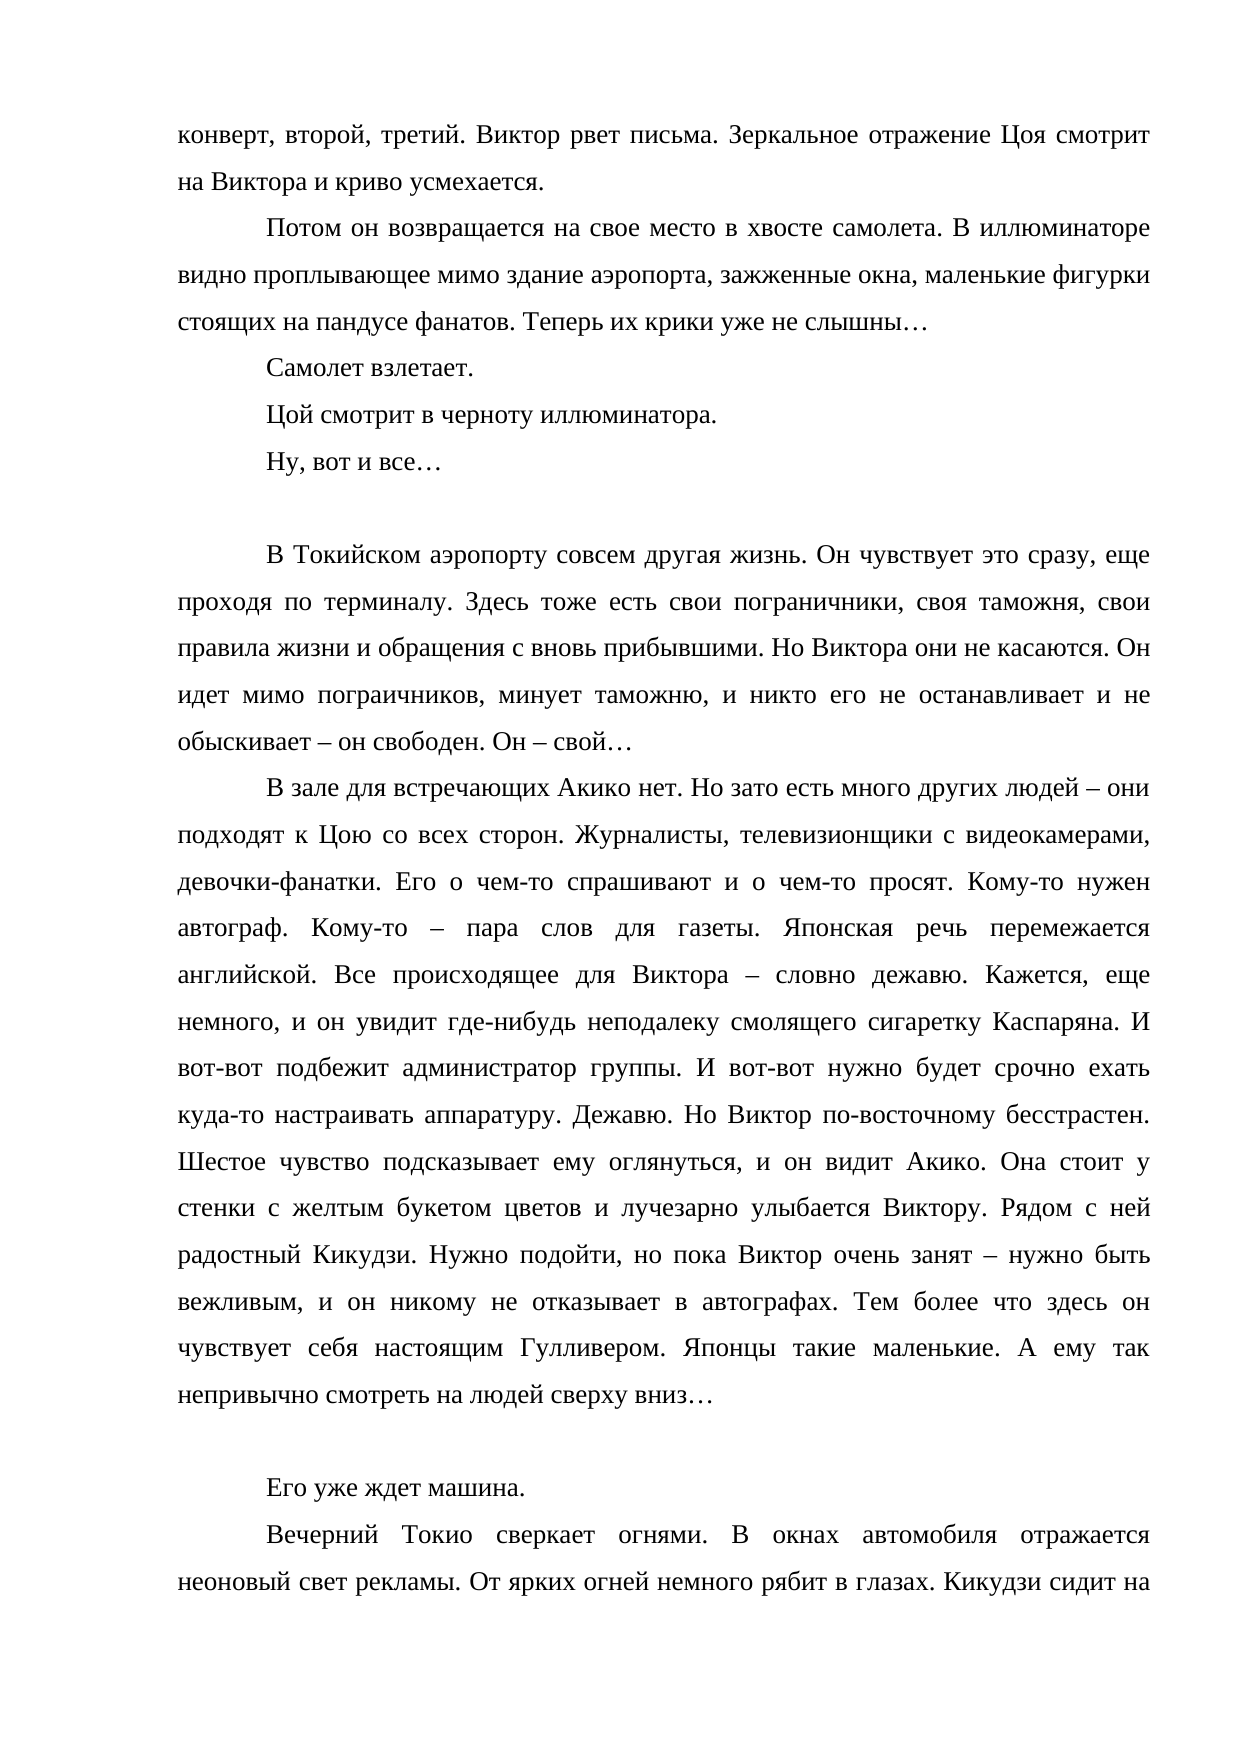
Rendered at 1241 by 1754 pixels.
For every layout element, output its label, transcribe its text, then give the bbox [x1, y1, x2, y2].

text Его уже ждет машина. [177, 1471, 1152, 1503]
text Самолет взлетает. [177, 351, 1152, 383]
text В Токийском аэропорту совсем другая жизнь. Он чувствует это сразу, еще проходя по терминалу. Здесь тоже есть свои пограничники, своя таможня, свои правила жизни и обращения с вновь прибывшими. Но Виктора они не касаются. Он идет мимо пограичников, минует таможню, и никто его не останавливает и не обыскивает – он свободен. Он – свой… [177, 538, 1152, 756]
text Потом он возвращается на свое место в хвосте самолета. В иллюминаторе видно проплывающее мимо здание аэропорта, зажженные окна, маленькие фигурки стоящих на пандусе фанатов. Теперь их крики уже не слышны… [177, 211, 1152, 336]
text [177, 118, 1152, 196]
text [177, 1518, 1152, 1596]
text Цой смотрит в черноту иллюминатора. [177, 398, 1152, 429]
text В зале для встречающих Акико нет. Но зато есть много других людей – они подходят к Цою со всех сторон. Журналисты, телевизионщики с видеокамерами, девочки-фанатки. Его о чем-то спрашивают и о чем-то просят. Кому-то нужен автограф. Кому-то – пара слов для газеты. Японская речь перемежается английской. Все происходящее для Виктора – словно дежавю. Кажется, еще немного, и он увидит где-нибудь неподалеку смолящего сигаретку Каспаряна. И вот-вот подбежит администратор группы. И вот-вот нужно будет срочно ехать куда-то настраивать аппаратуру. Дежавю. Но Виктор по-восточному бесстрастен. Шестое чувство подсказывает ему оглянуться, и он видит Акико. Она стоит у стенки с желтым букетом цветов и лучезарно улыбается Виктору. Рядом с ней радостный Кикудзи. Нужно подойти, но пока Виктор очень занят – нужно быть вежливым, и он никому не отказывает в автографах. Тем более что здесь он чувствует себя настоящим Гулливером. Японцы такие маленькие. А ему так непривычно смотреть на людей сверху вниз… [177, 771, 1152, 1409]
text Ну, вот и все… [177, 445, 1152, 476]
